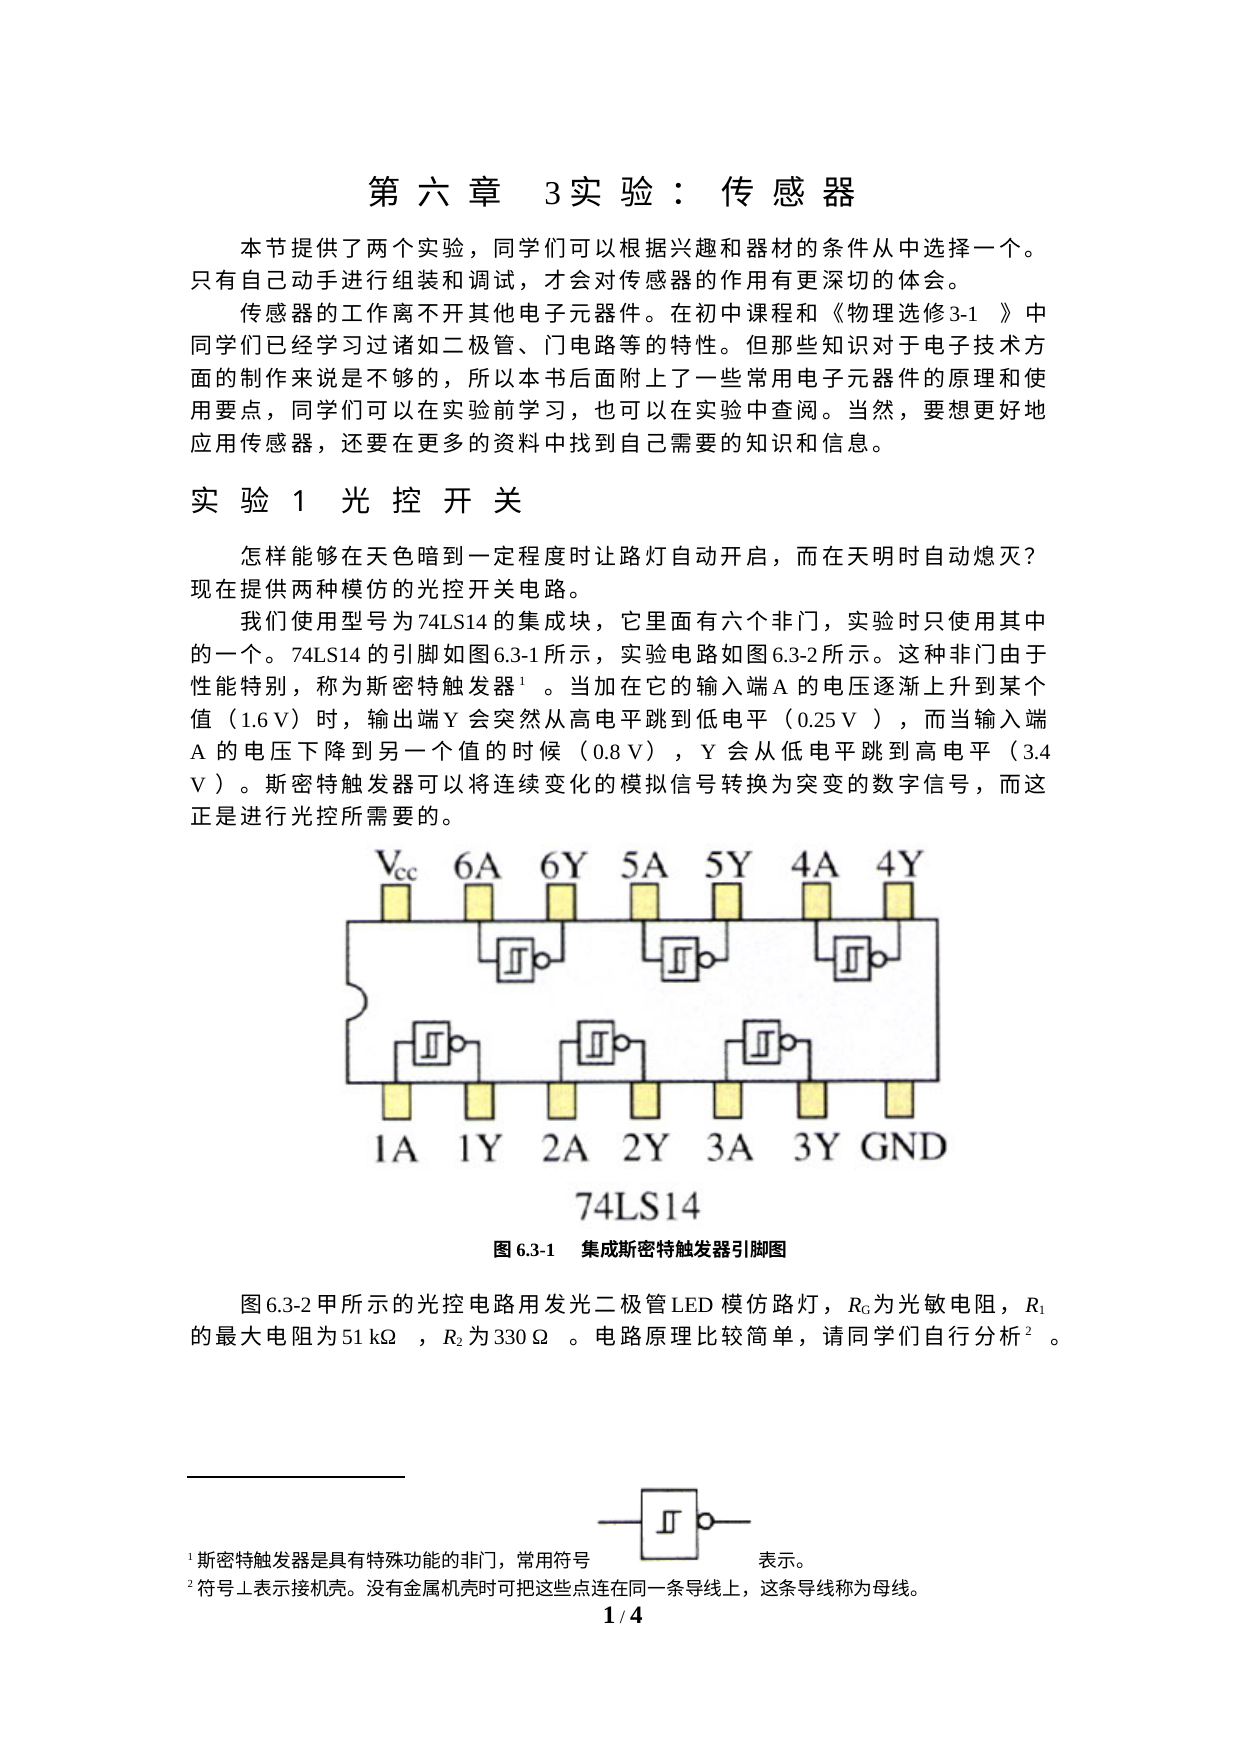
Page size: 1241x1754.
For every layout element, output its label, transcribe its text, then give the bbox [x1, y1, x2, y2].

text 本节提供了两个实验，同学们可以根据兴趣和器材的条件从中选择一个。只有自己动手进行组装和调试，才会对传感器的作用有更深切的体会。 [190, 231, 1050, 296]
picture [591, 1483, 759, 1568]
text 图6.3-2甲所示的光控电路用发光二极管LED模仿路灯，RG为光敏电阻，R1的最大电阻为51 kΩ，R2为330 Ω。电路原理比较简单，请同学们自行分析。 [190, 1286, 1050, 1351]
picture [329, 831, 955, 1229]
text 传感器的工作离不开其他电子元器件。在初中课程和《物理选修3-1》中同学们已经学习过诸如二极管、门电路等的特性。但那些知识对于电子技术方面的制作来说是不够的，所以本书后面附上了一些常用电子元器件的原理和使用要点，同学们可以在实验前学习，也可以在实验中查阅。当然，要想更好地应用传感器，还要在更多的资料中找到自己需要的知识和信息。 [190, 296, 1050, 458]
subtitle 第六章 3 实验：传感器 [190, 158, 1050, 223]
text 怎样能够在天色暗到一定程度时让路灯自动开启，而在天明时自动熄灭？现在提供两种模仿的光控开关电路。 [190, 539, 1050, 604]
text 我们使用型号为74LS14的集成块，它里面有六个非门，实验时只使用其中的一个。74LS14的引脚如图6.3-1所示，实验电路如图6.3-2所示。这种非门由于性能特别，称为斯密特触发器。当加在它的输入端A的电压逐渐上升到某个值（1.6 V）时，输出端Y会突然从高电平跳到低电平（0.25 V），而当输入端A的电压下降到另一个值的时候（0.8 V），Y会从低电平跳到高电平（3.4 V）。斯密特触发器可以将连续变化的模拟信号转换为突变的数字信号，而这正是进行光控所需要的。 [190, 604, 1050, 831]
subtitle 实验1 光控开关 [190, 466, 1050, 531]
